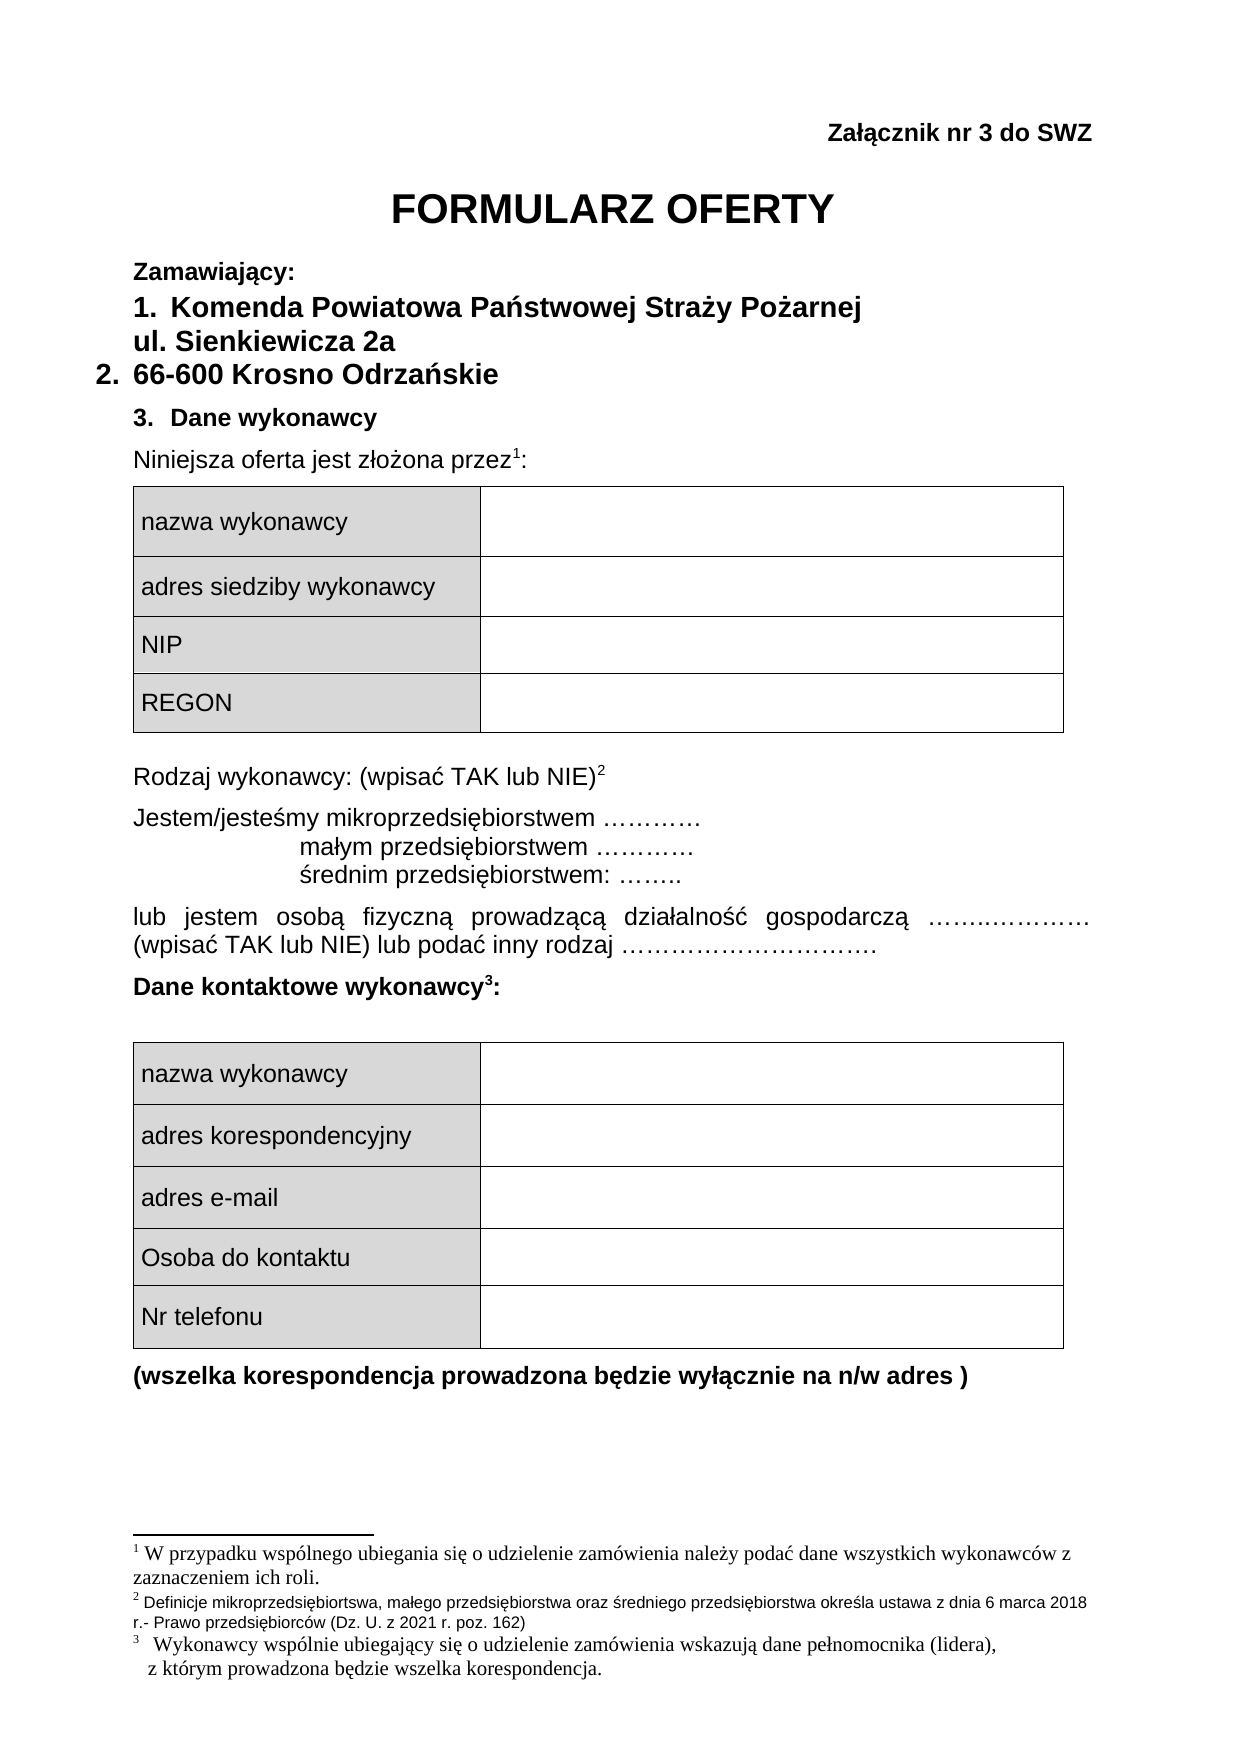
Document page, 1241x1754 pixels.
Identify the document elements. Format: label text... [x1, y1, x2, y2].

table_cell adres siedziby wykonawcy [134, 557, 480, 616]
table_header [481, 487, 1063, 556]
table_cell [481, 1167, 1063, 1228]
table_header nazwa wykonawcy [134, 487, 480, 556]
table_header [481, 1043, 1063, 1104]
text FORMULARZ OFERTY [133, 184, 1092, 232]
text lub jestem osobą fizyczną prowadzącą działalność gospodarczą ……..…………(wpisać TAK lub NIE) lub podać inny rodzaj …………………………. [133, 902, 1092, 959]
text Jestem/jesteśmy mikroprzedsiębiorstwem ………… [133, 803, 1092, 832]
text (wszelka korespondencja prowadzona będzie wyłącznie na n/w adres ) [133, 1361, 1092, 1390]
table_cell Osoba do kontaktu [134, 1229, 480, 1285]
table_cell NIP [134, 617, 480, 672]
text Niniejsza oferta jest złożona przez: [133, 445, 1092, 473]
text Załącznik nr 3 do SWZ [133, 118, 1092, 147]
table_cell adres korespondencyjny [134, 1105, 480, 1166]
list Dane wykonawcy [133, 403, 1092, 432]
text średnim przedsiębiorstwem: …….. [133, 860, 1092, 889]
table_cell Nr telefonu [134, 1286, 480, 1348]
list ul. Sienkiewicza 2a [133, 324, 1092, 357]
text Dane kontaktowe wykonawcy: [133, 972, 1092, 1000]
subtitle Zamawiający: [133, 257, 1092, 286]
table_header nazwa wykonawcy [134, 1043, 480, 1104]
table_cell [481, 617, 1063, 672]
list 66-600 Krosno Odrzańskie [95, 357, 1092, 391]
text małym przedsiębiorstwem ………… [133, 832, 1092, 860]
table_cell [481, 1229, 1063, 1285]
table_cell adres e-mail [134, 1167, 480, 1228]
table_cell [481, 557, 1063, 616]
text Rodzaj wykonawcy: (wpisać TAK lub NIE) [133, 762, 1092, 790]
table_cell REGON [134, 674, 480, 732]
table_cell [481, 1286, 1063, 1348]
table_cell [481, 1105, 1063, 1166]
subtitle Komenda Powiatowa Państwowej Straży Pożarnej [133, 290, 1092, 324]
table_cell [481, 674, 1063, 732]
